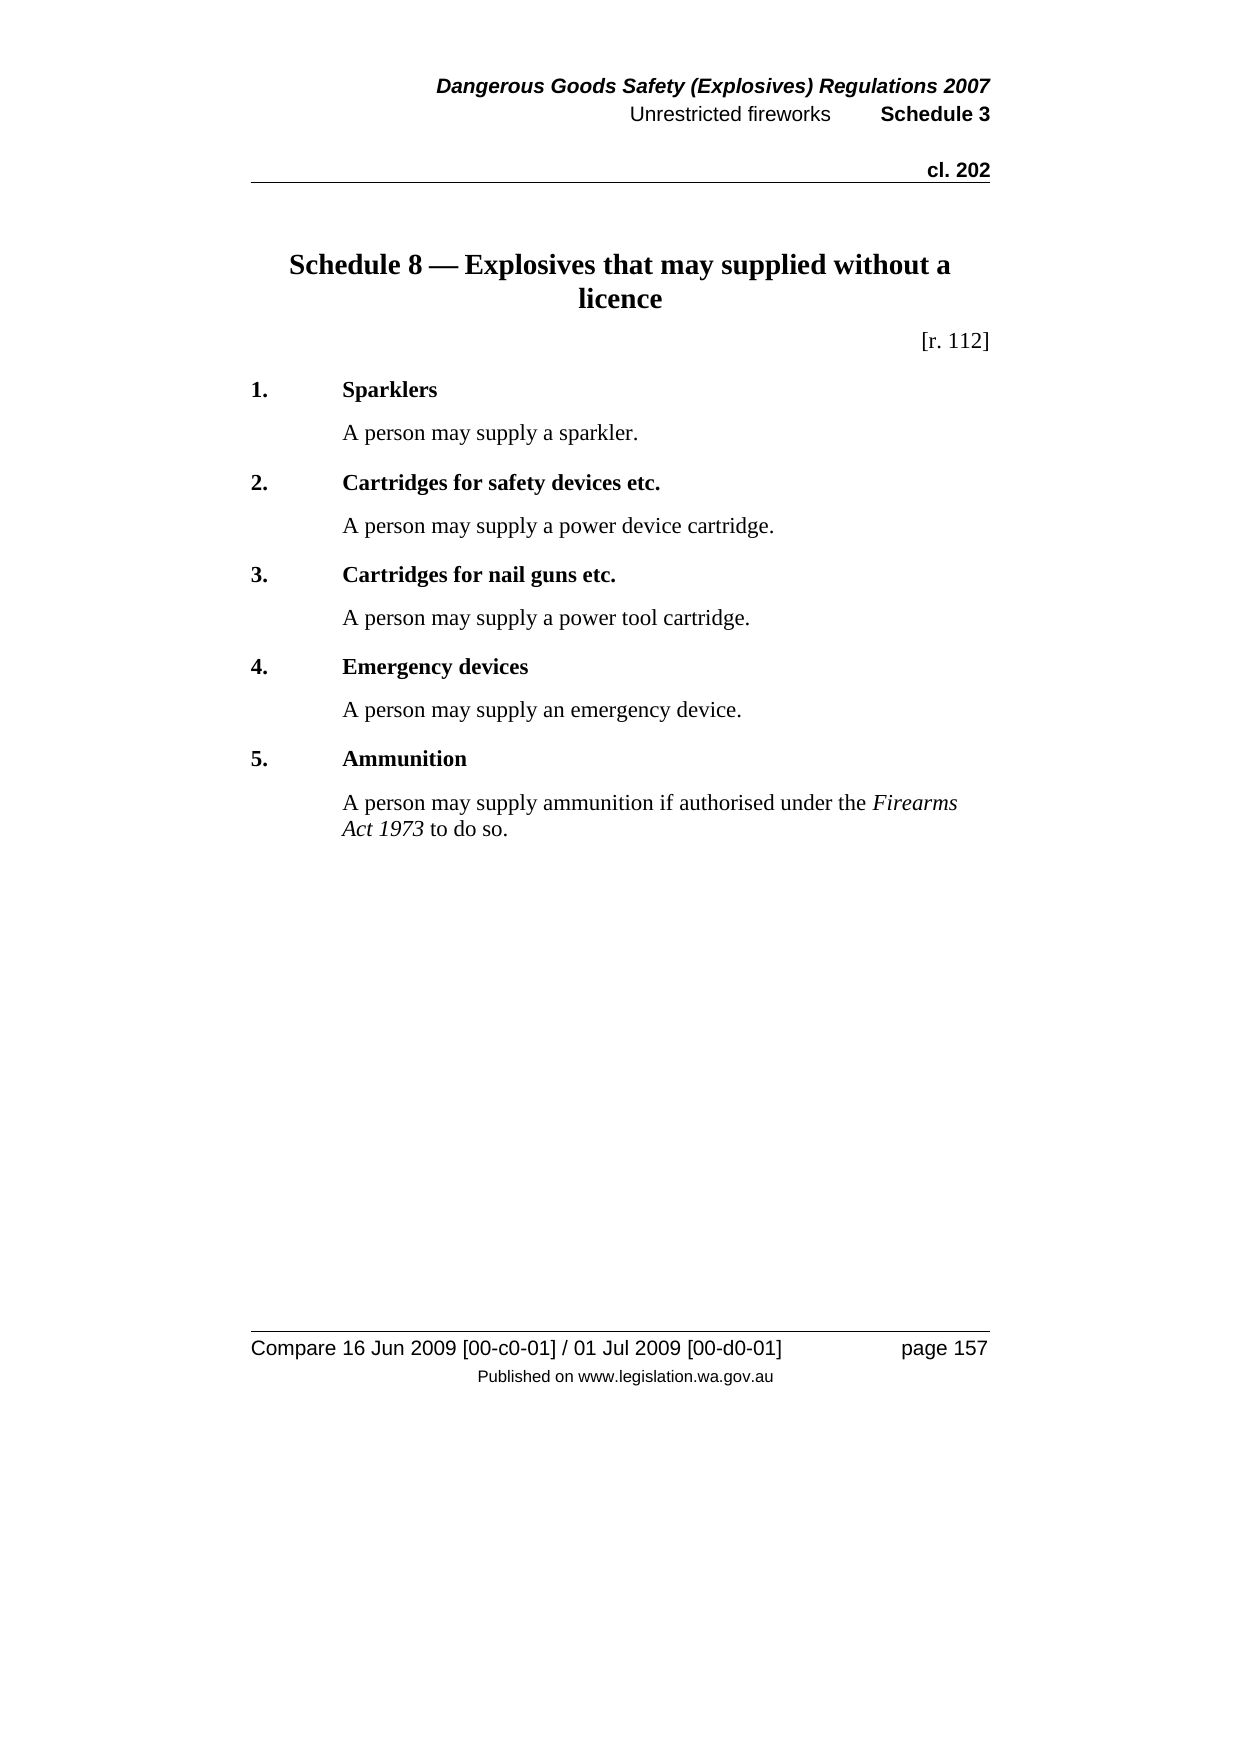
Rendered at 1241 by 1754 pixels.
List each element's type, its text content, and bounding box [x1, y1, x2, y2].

text [r. 112] [251, 327, 990, 353]
text A person may supply an emergency device. [251, 696, 990, 723]
subtitle 2. Cartridges for safety devices etc. [251, 469, 990, 495]
text A person may supply a power tool cartridge. [251, 604, 990, 630]
subtitle 4. Emergency devices [251, 653, 990, 679]
text A person may supply ammunition if authorised under the Firearms Act 1973 to do so. [251, 788, 990, 841]
subtitle 5. Ammunition [251, 746, 990, 772]
subtitle 3. Cartridges for nail guns etc. [251, 561, 990, 587]
text A person may supply a sparkler. [251, 419, 990, 446]
subtitle Schedule 8 — Explosives that may supplied without a licence [251, 247, 990, 314]
text A person may supply a power device cartridge. [251, 512, 990, 538]
subtitle 1. Sparklers [251, 376, 990, 403]
